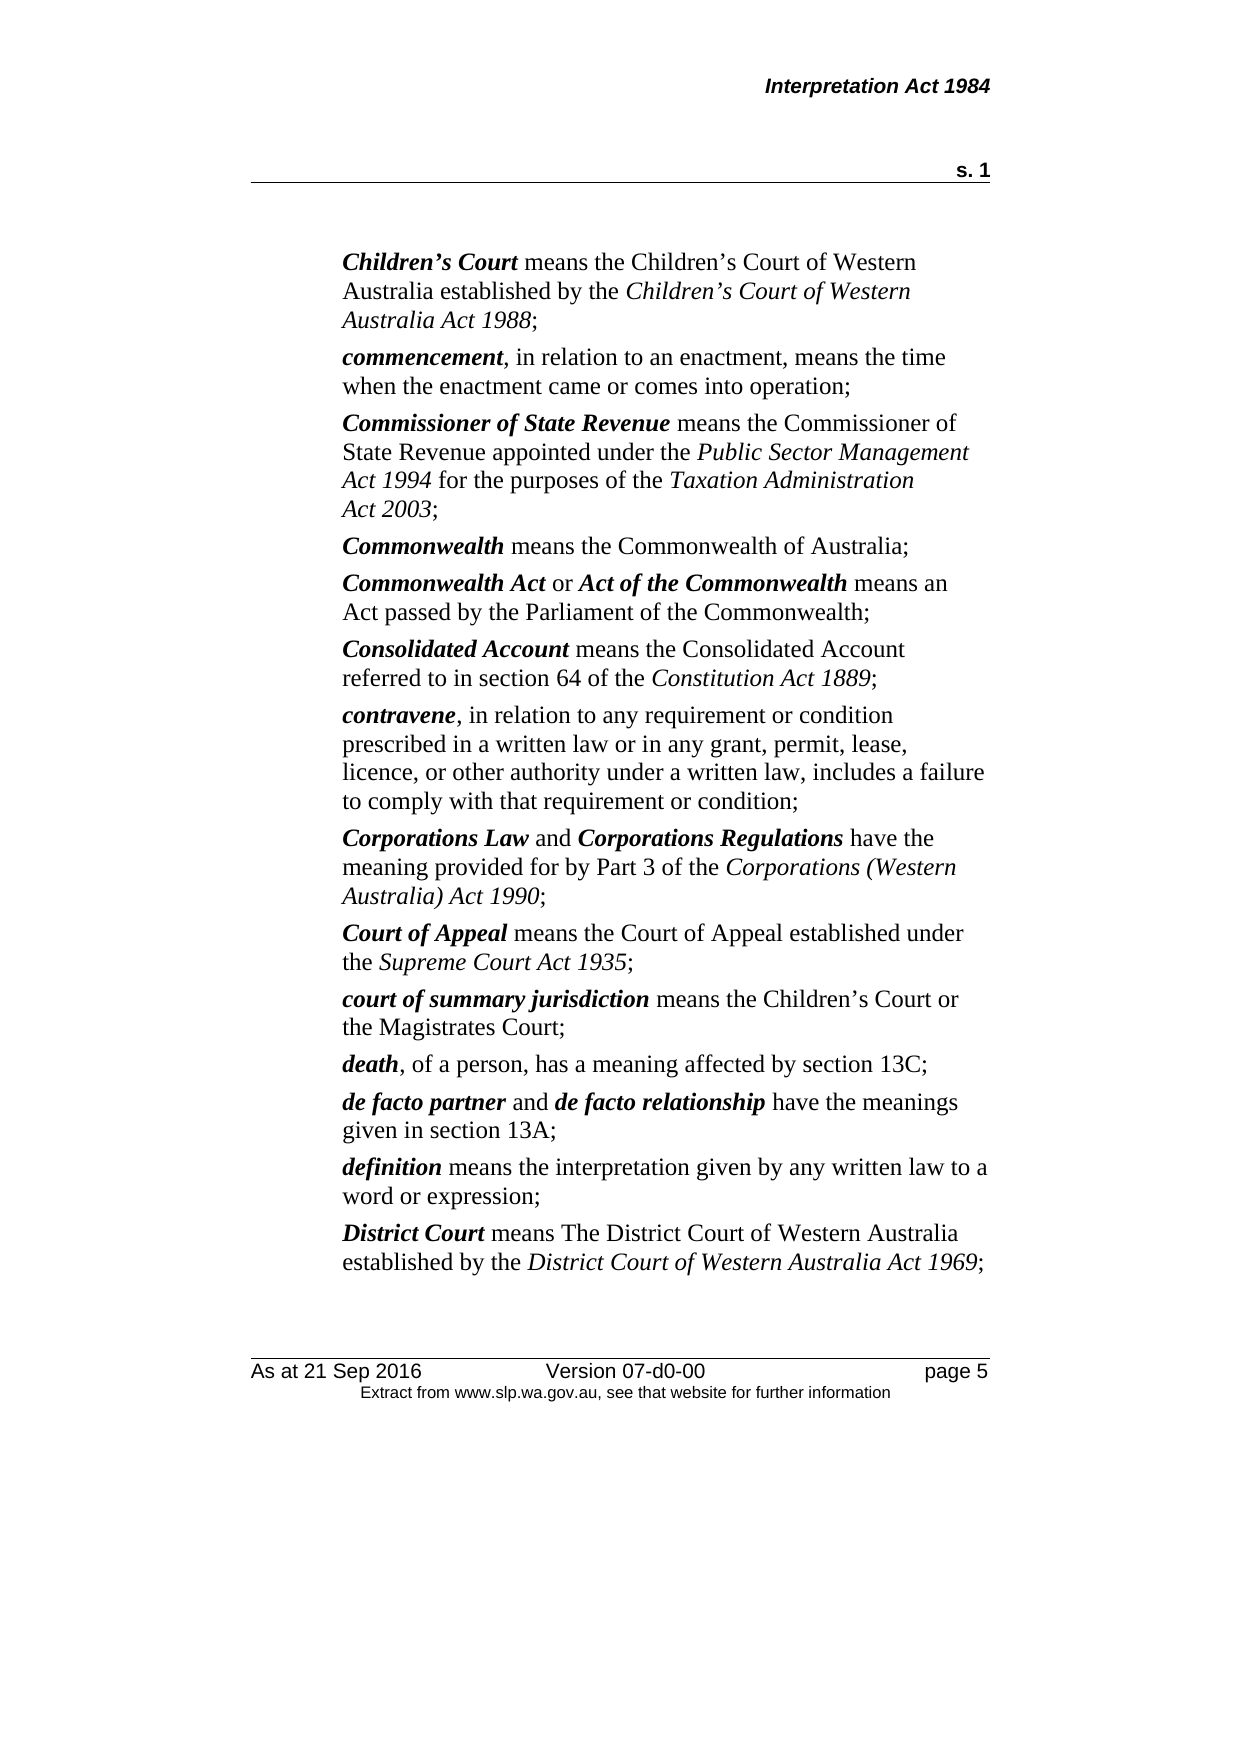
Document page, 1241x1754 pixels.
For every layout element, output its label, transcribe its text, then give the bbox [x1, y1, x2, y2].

text Commonwealth means the Commonwealth of Australia; [251, 531, 990, 560]
text Consolidated Account means the Consolidated Account referred to in section 64 of the Constitution Act 1889; [251, 634, 990, 692]
text court of summary jurisdiction means the Children’s Court or the Magistrates Court; [251, 984, 990, 1041]
text death, of a person, has a meaning affected by section 13C; [251, 1049, 990, 1078]
text Court of Appeal means the Court of Appeal established under the Supreme Court Act 1935; [251, 918, 990, 975]
text District Court means The District Court of Western Australia established by the District Court of Western Australia Act 1969; [251, 1218, 990, 1276]
text de facto partner and de facto relationship have the meanings given in section 13A; [251, 1087, 990, 1144]
text Commissioner of State Revenue means the Commissioner of State Revenue appointed under the Public Sector Management Act 1994 for the purposes of the Taxation Administration Act 2003; [251, 408, 990, 523]
text contravene, in relation to any requirement or condition prescribed in a written law or in any grant, permit, lease, licence, or other authority under a written law, includes a failure to comply with that requirement or condition; [251, 700, 990, 815]
text Children’s Court means the Children’s Court of Western Australia established by the Children’s Court of Western Australia Act 1988; [251, 247, 990, 334]
text Corporations Law and Corporations Regulations have the meaning provided for by Part 3 of the Corporations (Western Australia) Act 1990; [251, 823, 990, 909]
text commencement, in relation to an enactment, means the time when the enactment came or comes into operation; [251, 342, 990, 399]
text Commonwealth Act or Act of the Commonwealth means an Act passed by the Parliament of the Commonwealth; [251, 568, 990, 626]
text definition means the interpretation given by any written law to a word or expression; [251, 1152, 990, 1210]
